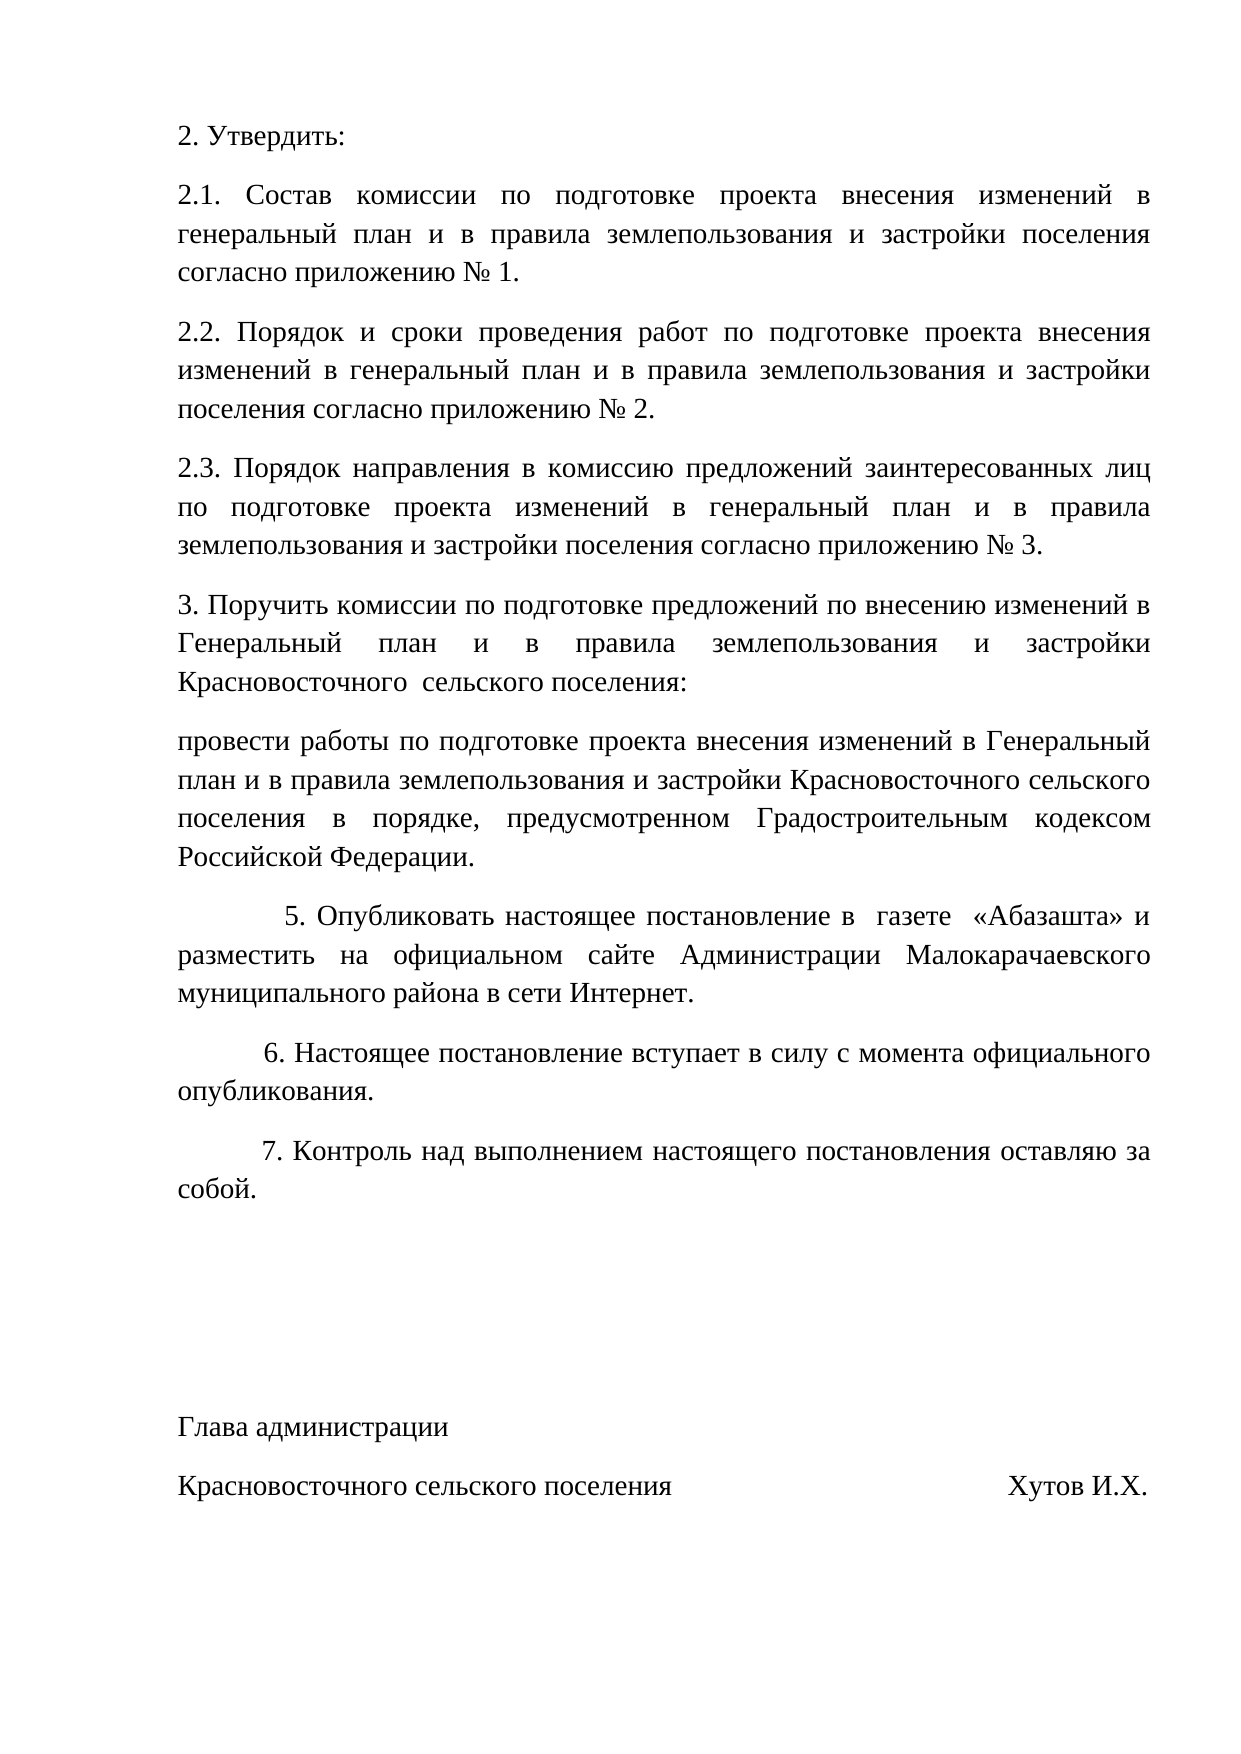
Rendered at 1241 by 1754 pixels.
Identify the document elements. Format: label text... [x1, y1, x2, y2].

text Красновосточного сельского поселения Хутов И.Х. [177, 1468, 1152, 1502]
text Глава администрации [177, 1409, 1152, 1442]
text 5. Опубликовать настоящее постановление в газете «Абазашта» и разместить на официальном сайте Администрации Малокарачаевского муниципального района в сети Интернет. [177, 898, 1152, 1009]
text 7. Контроль над выполнением настоящего постановления оставляю за собой. [177, 1133, 1152, 1205]
text провести работы по подготовке проекта внесения изменений в Генеральный план и в правила землепользования и застройки Красновосточного сельского поселения в порядке, предусмотренном Градостроительным кодексом Российской Федерации. [177, 723, 1152, 872]
text 6. Настоящее постановление вступает в силу с момента официального опубликования. [177, 1035, 1152, 1107]
text 2.1. Состав комиссии по подготовке проекта внесения изменений в генеральный план и в правила землепользования и застройки поселения согласно приложению № 1. [177, 177, 1152, 288]
text 2. Утвердить: [177, 118, 1152, 152]
text 2.2. Порядок и сроки проведения работ по подготовке проекта внесения изменений в генеральный план и в правила землепользования и застройки поселения согласно приложению № 2. [177, 314, 1152, 424]
text 2.3. Порядок направления в комиссию предложений заинтересованных лиц по подготовке проекта изменений в генеральный план и в правила землепользования и застройки поселения согласно приложению № 3. [177, 450, 1152, 561]
text 3. Поручить комиссии по подготовке предложений по внесению изменений в Генеральный план и в правила землепользования и застройки Красновосточного сельского поселения: [177, 587, 1152, 697]
